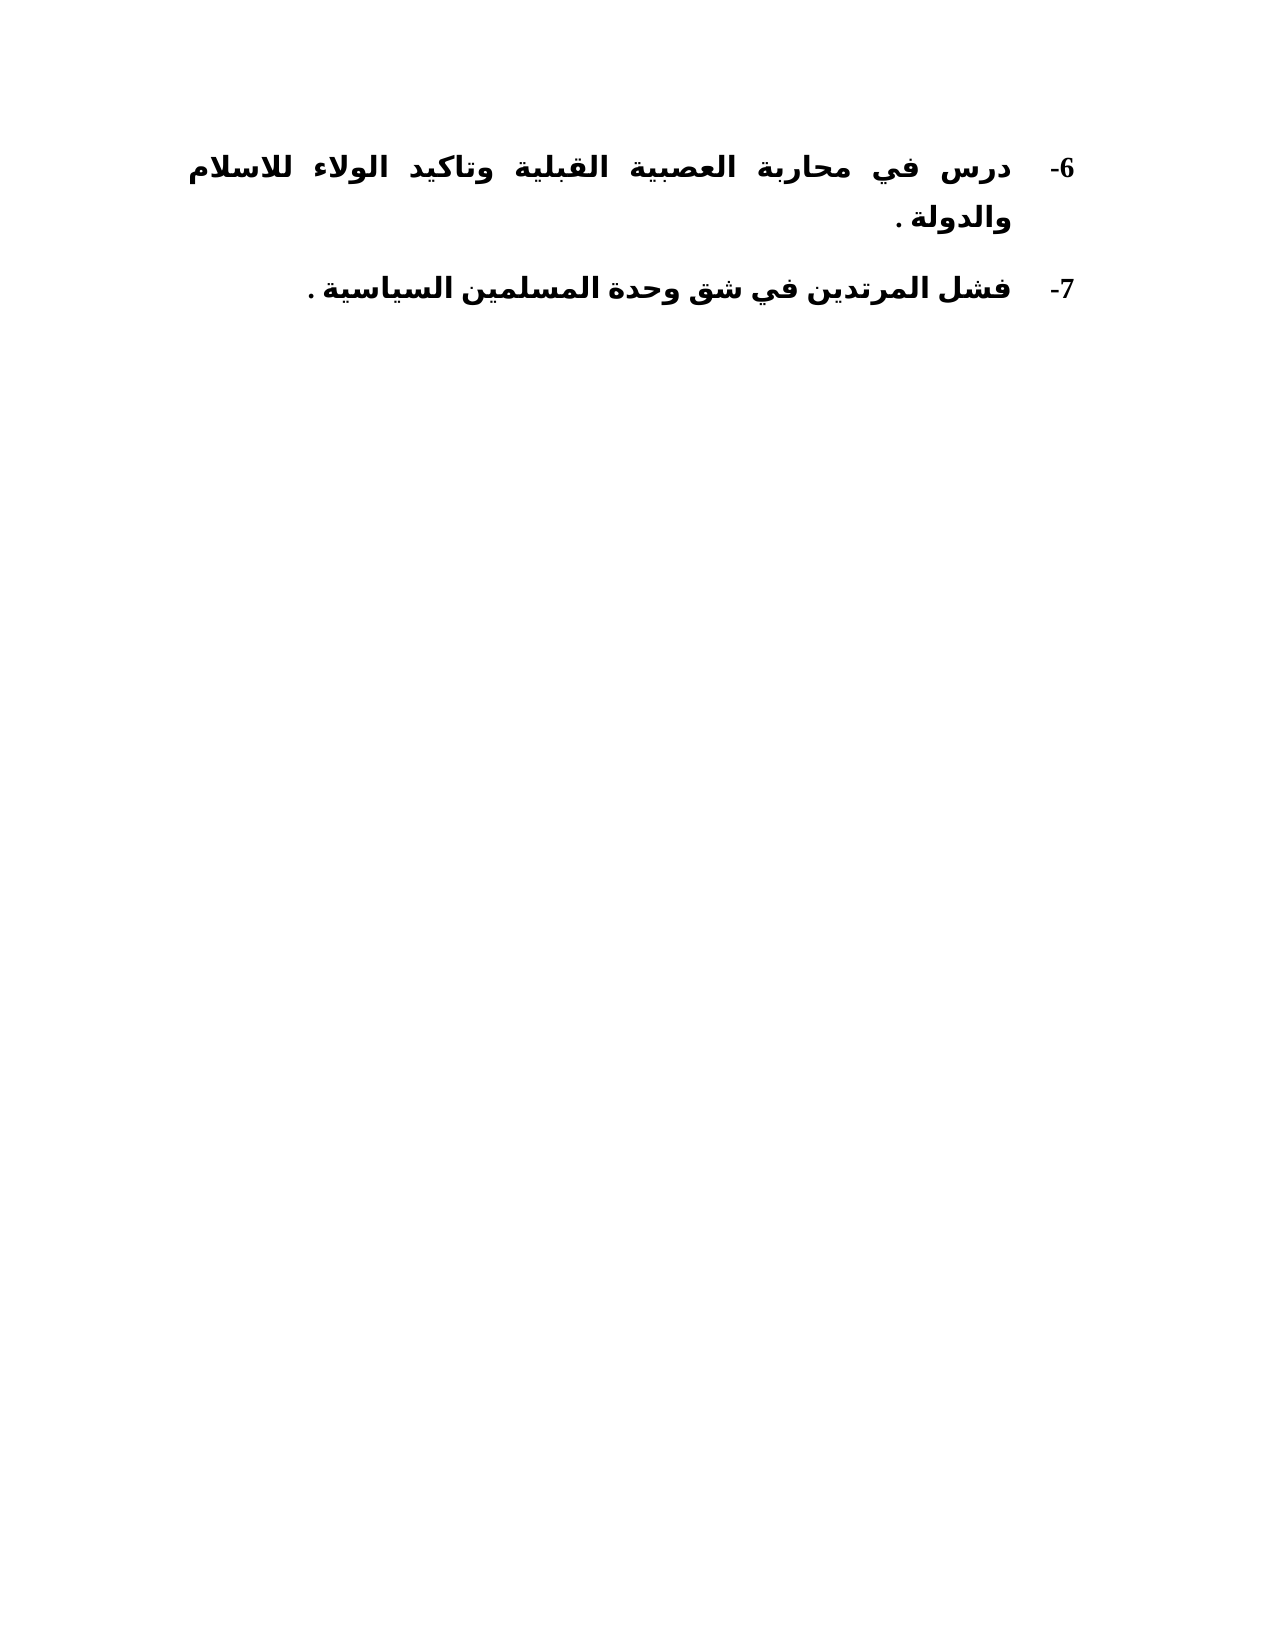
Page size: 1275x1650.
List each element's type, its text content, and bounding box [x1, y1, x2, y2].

list فشل المرتدين في شق وحدة المسلمين السياسية . [187, 271, 1050, 305]
list درس في محاربة العصبية القبلية وتاكيد الولاء للاسلام والدولة . [187, 150, 1050, 234]
